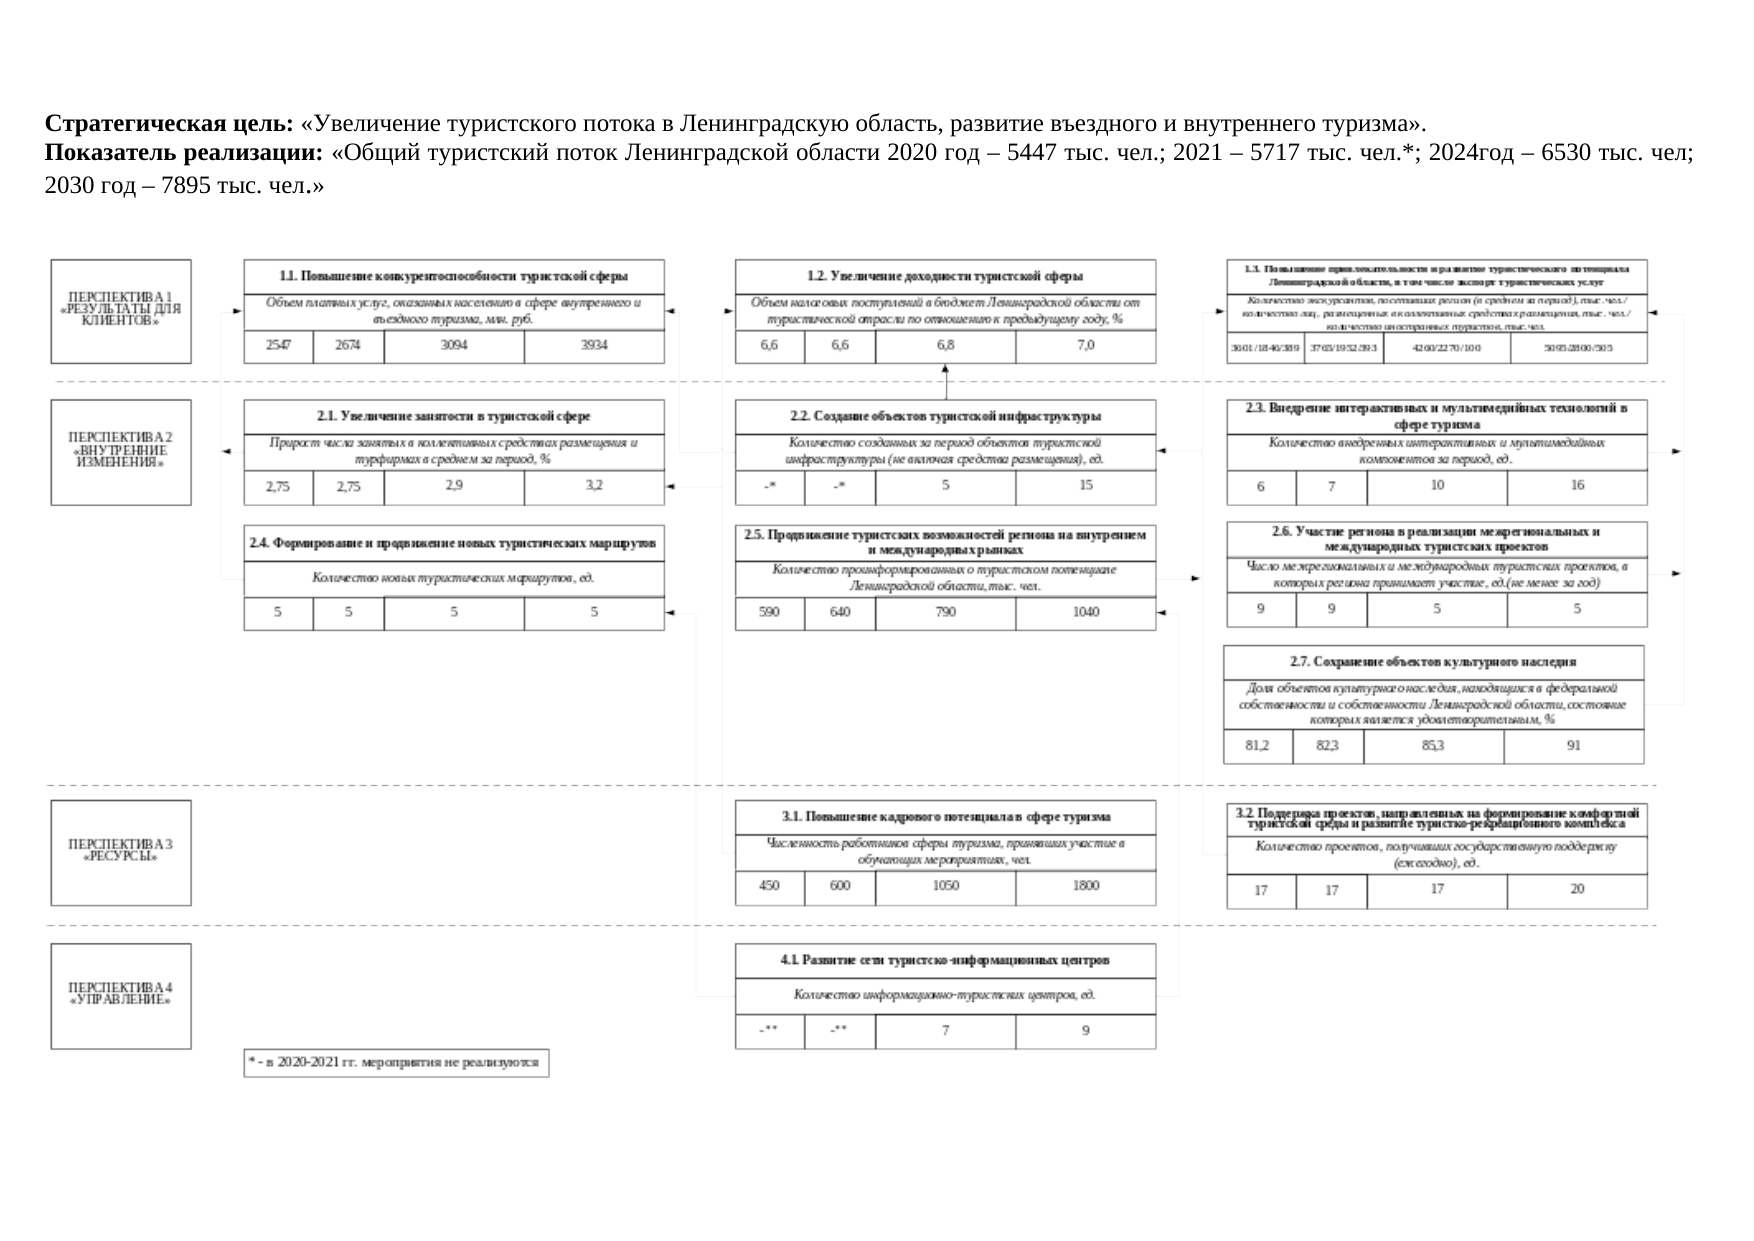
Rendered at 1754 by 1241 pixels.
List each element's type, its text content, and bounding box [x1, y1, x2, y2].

text Стратегическая цель: «Увеличение туристского потока в Ленинградскую область, развитие въездного и внутреннего туризма». [44, 108, 1695, 137]
text Показатель реализации: «Общий туристский поток Ленинградской области 2020 год – 5447 тыс. чел.; 2021 – 5717 тыс. чел.*; 2024год – 6530 тыс. чел; 2030 год – 7895 тыс. чел.» [44, 137, 1695, 199]
